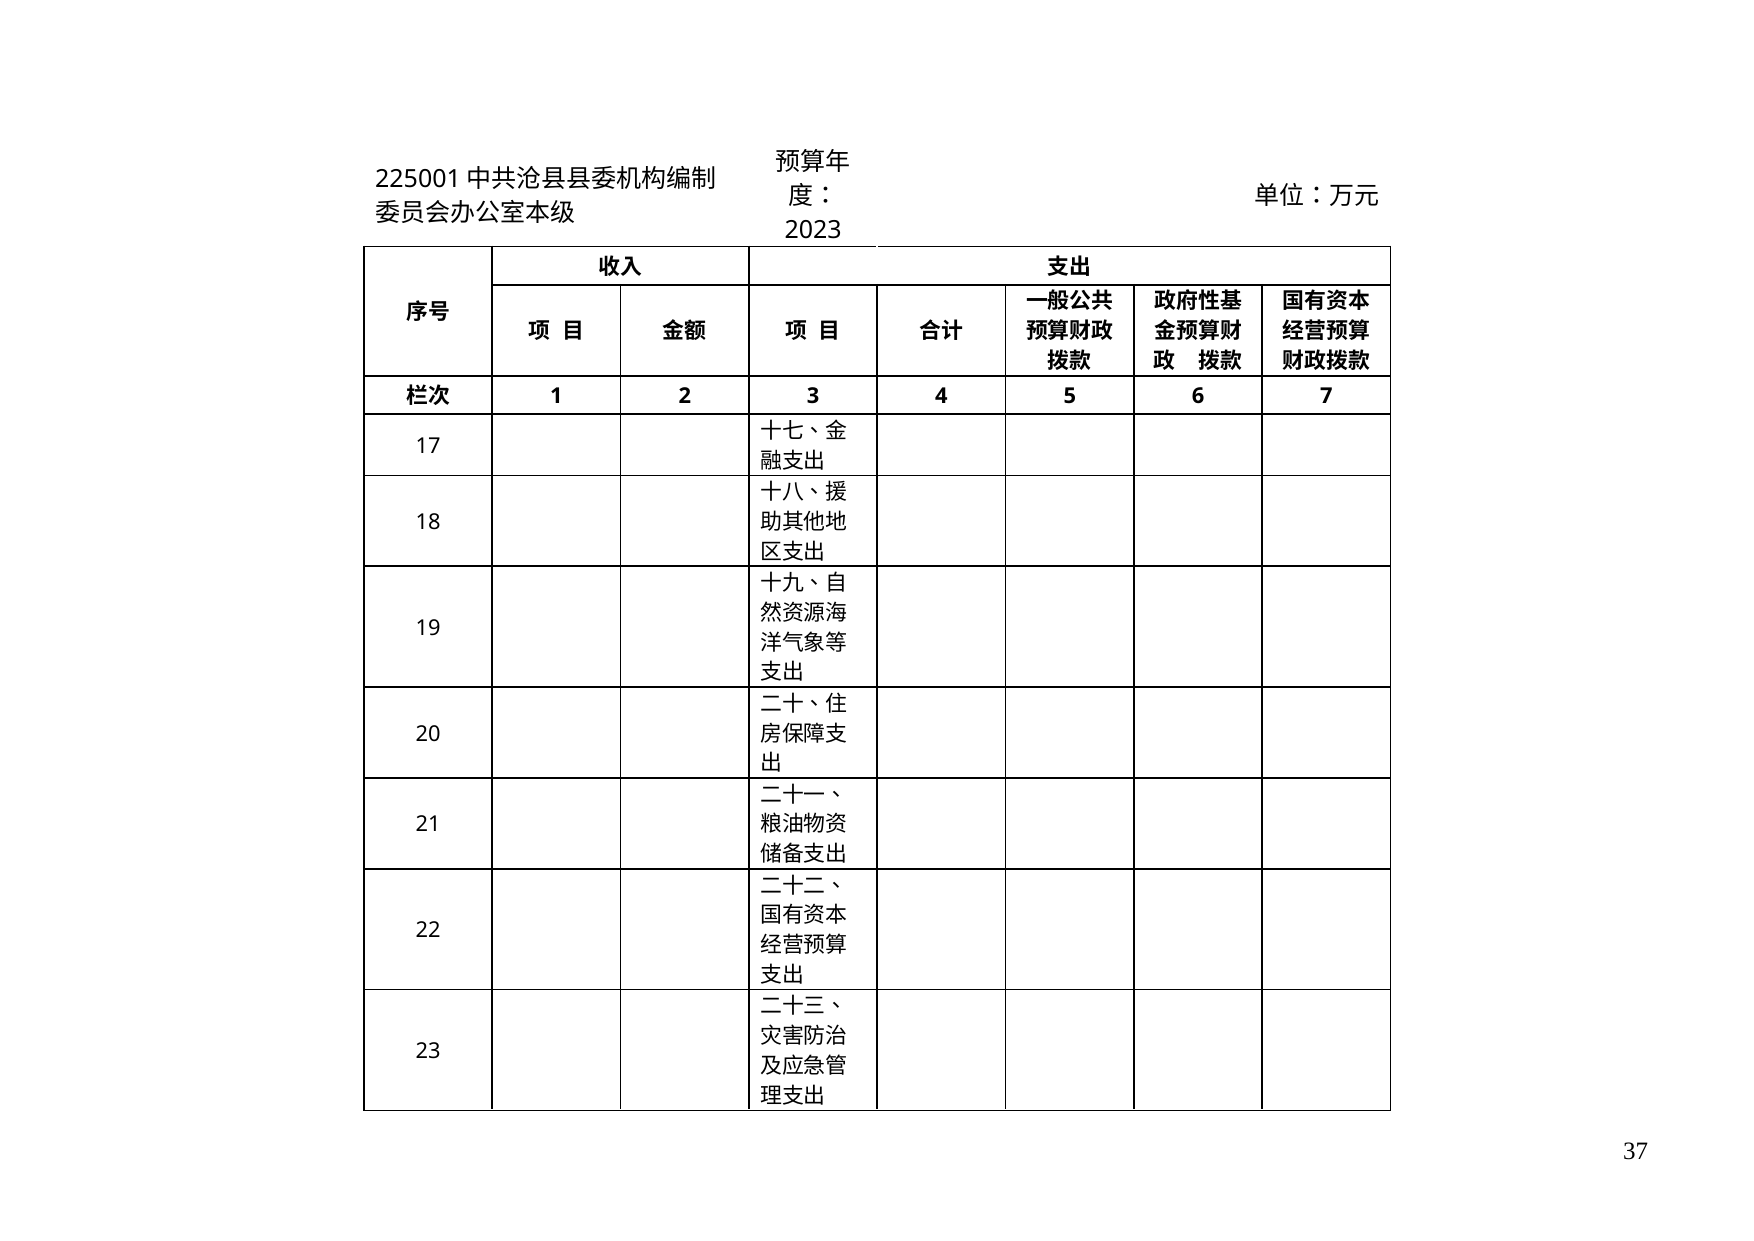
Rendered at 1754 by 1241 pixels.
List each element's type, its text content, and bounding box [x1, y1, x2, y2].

table_cell [1135, 476, 1261, 565]
table_cell 18 [365, 476, 491, 565]
table_cell [1006, 567, 1133, 686]
table_cell 一般公共预算财政拨款 [1006, 286, 1133, 375]
table_cell 十八、援助其他地区支出 [750, 476, 876, 565]
table_cell 十七、金融支出 [750, 415, 876, 474]
table_cell [1135, 415, 1261, 474]
table_cell 二十三、灾害防治及应急管理支出 [750, 990, 876, 1109]
table_cell 二十二、国有资本经营预算支出 [750, 870, 876, 989]
table_cell 22 [365, 870, 491, 989]
table_cell 3 [750, 377, 876, 413]
table_cell [1263, 476, 1390, 565]
table_header 预算年度：2023 [750, 143, 876, 246]
table_cell 金额 [621, 286, 748, 375]
table_cell [493, 990, 620, 1109]
table_cell [1006, 779, 1133, 868]
table_cell [1135, 688, 1261, 777]
table_cell [1135, 870, 1261, 989]
table_header 单位：万元 [878, 143, 1390, 246]
table_cell [878, 688, 1005, 777]
table_cell [493, 476, 620, 565]
table_cell 4 [878, 377, 1005, 413]
table_cell 支出 [750, 247, 1390, 284]
table_cell [1263, 990, 1390, 1109]
table_cell [1006, 688, 1133, 777]
table_cell [1006, 415, 1133, 474]
table_cell 1 [493, 377, 620, 413]
table_cell [493, 415, 620, 474]
table_cell 十九、自然资源海洋气象等支出 [750, 567, 876, 686]
table_header 225001中共沧县县委机构编制委员会办公室本级 [365, 143, 748, 246]
table_cell [1263, 415, 1390, 474]
table_cell [878, 567, 1005, 686]
table_cell 23 [365, 990, 491, 1109]
table_cell [1006, 990, 1133, 1109]
table_cell 栏次 [365, 377, 491, 413]
table_cell 7 [1263, 377, 1390, 413]
table_cell [878, 779, 1005, 868]
table_cell [1263, 870, 1390, 989]
table_cell [1263, 779, 1390, 868]
table_cell 6 [1135, 377, 1261, 413]
table_cell 19 [365, 567, 491, 686]
table_cell [493, 870, 620, 989]
table_cell 国有资本经营预算财政拨款 [1263, 286, 1390, 375]
table_cell [493, 688, 620, 777]
table_cell 二十一、粮油物资储备支出 [750, 779, 876, 868]
table_cell [878, 870, 1005, 989]
table_cell [1006, 476, 1133, 565]
table_cell 序号 [365, 247, 491, 375]
table_cell 21 [365, 779, 491, 868]
table_cell [621, 567, 748, 686]
table_cell 2 [621, 377, 748, 413]
table_cell [878, 990, 1005, 1109]
table_cell 5 [1006, 377, 1133, 413]
table_cell 合计 [878, 286, 1005, 375]
table_cell [621, 476, 748, 565]
table_cell [493, 779, 620, 868]
table_cell [1135, 779, 1261, 868]
table_cell [621, 870, 748, 989]
table_cell 二十、住房保障支出 [750, 688, 876, 777]
table_cell [1135, 990, 1261, 1109]
table_cell 政府性基金预算财政 拨款 [1135, 286, 1261, 375]
table_cell [1263, 567, 1390, 686]
table_cell [621, 688, 748, 777]
table_cell [493, 567, 620, 686]
table_cell [1263, 688, 1390, 777]
table_cell [621, 415, 748, 474]
table_cell 收入 [493, 247, 748, 284]
table_cell 20 [365, 688, 491, 777]
table_cell [878, 476, 1005, 565]
table_cell [1006, 870, 1133, 989]
table_cell 项 目 [750, 286, 876, 375]
table_cell [1135, 567, 1261, 686]
table_cell [621, 990, 748, 1109]
table_cell [878, 415, 1005, 474]
table_cell [621, 779, 748, 868]
table_cell 17 [365, 415, 491, 474]
table_cell 项 目 [493, 286, 620, 375]
